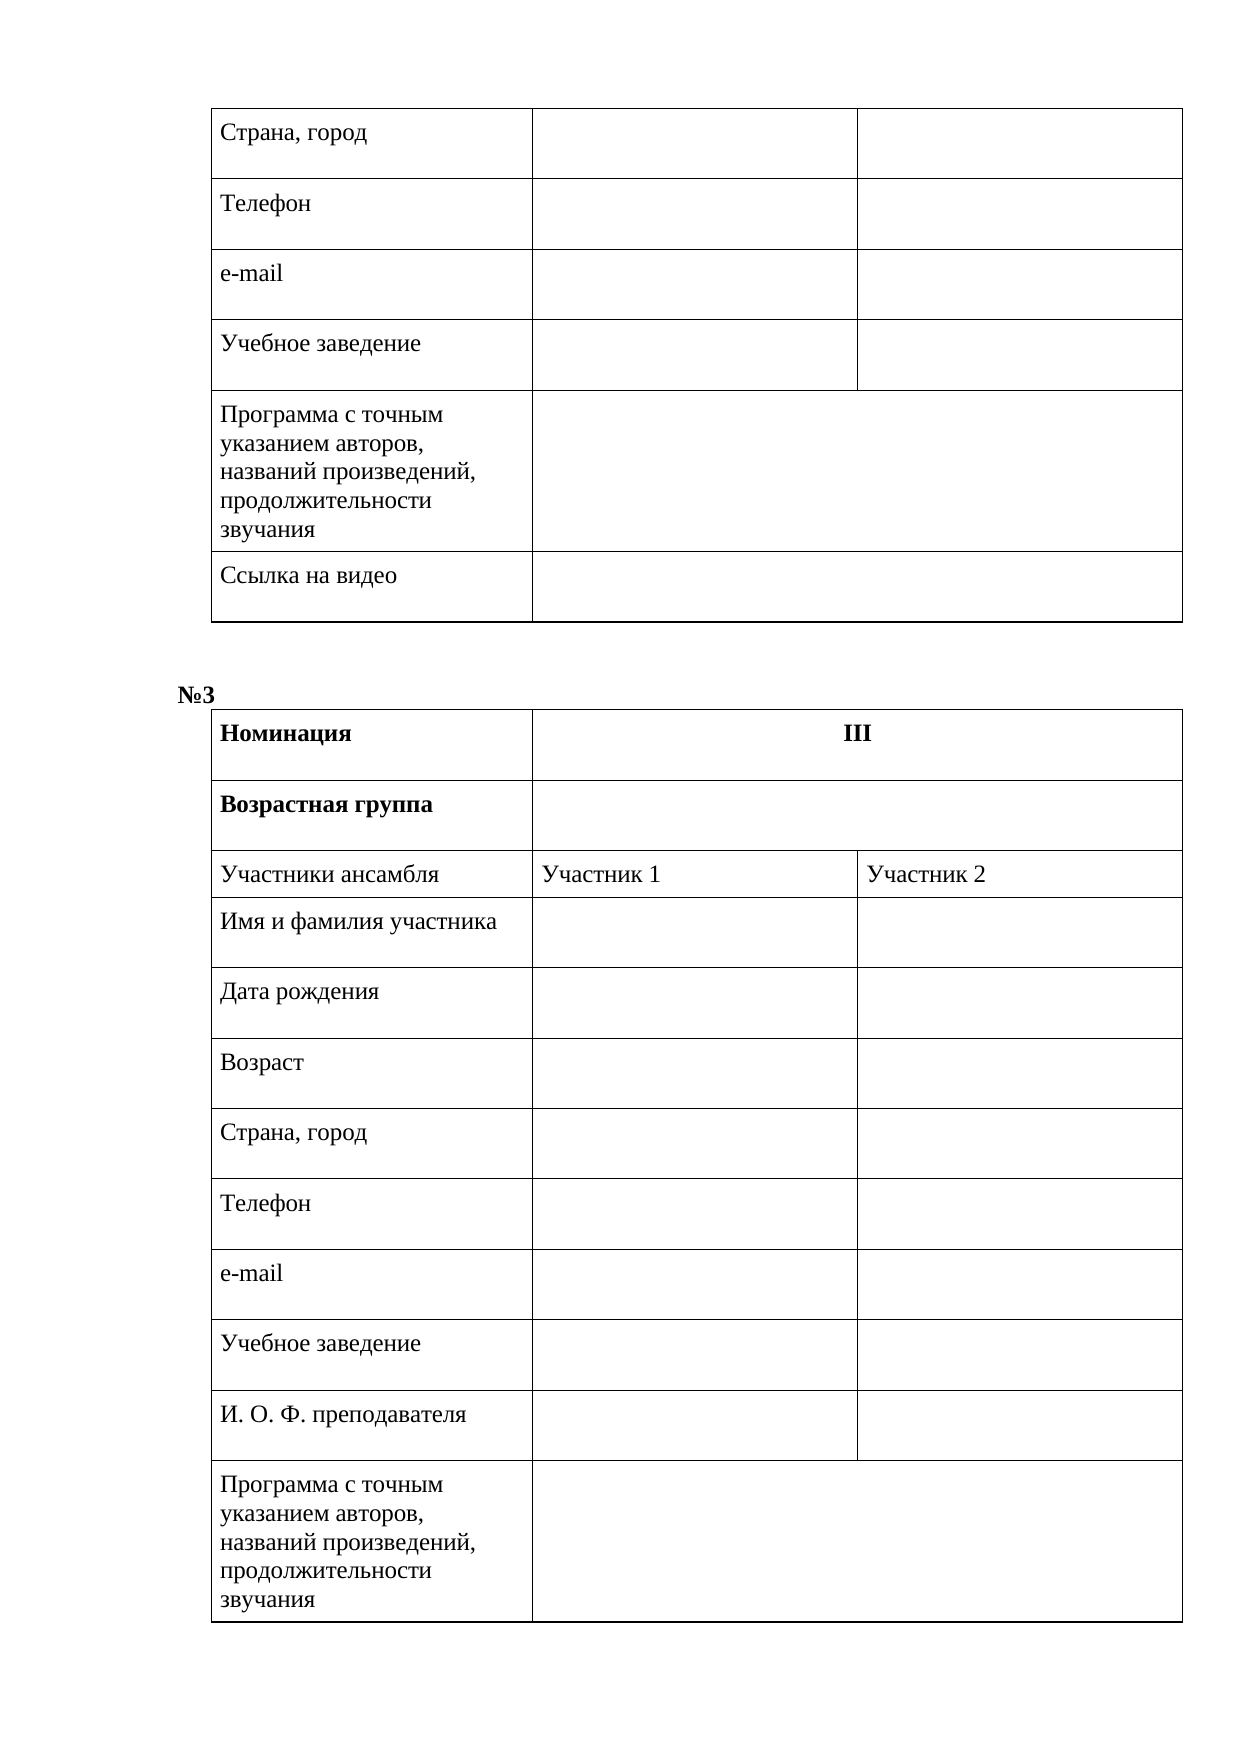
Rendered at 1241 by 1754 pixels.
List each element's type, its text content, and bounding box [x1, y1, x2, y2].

table_cell [533, 1179, 857, 1249]
table_cell [858, 968, 1182, 1037]
table_cell [858, 250, 1182, 319]
table_cell e-mail [212, 250, 532, 319]
table_cell [533, 1461, 1182, 1621]
table_cell [858, 1391, 1182, 1460]
table_cell Страна, город [212, 1109, 532, 1178]
table_cell Участники ансамбля [212, 851, 532, 897]
table_cell Возраст [212, 1039, 532, 1108]
table_cell [858, 1109, 1182, 1178]
table_cell [533, 391, 1182, 551]
table_cell Участник 1 [533, 851, 857, 897]
table_cell Страна, город [212, 109, 532, 178]
table_cell Телефон [212, 1179, 532, 1249]
table_cell [858, 179, 1182, 249]
table_cell Ссылка на видео [212, 552, 532, 621]
table_cell И. О. Ф. преподавателя [212, 1391, 532, 1460]
table_cell Учебное заведение [212, 320, 532, 389]
table_cell [533, 898, 857, 967]
table_cell [858, 1179, 1182, 1249]
text №3 [177, 680, 1152, 709]
table_cell [533, 1039, 857, 1108]
table_cell [858, 1320, 1182, 1389]
table_cell [858, 109, 1182, 178]
table_cell [533, 552, 1182, 621]
table_cell [533, 109, 857, 178]
table_cell Участник 2 [858, 851, 1182, 897]
table_cell [533, 968, 857, 1037]
table_cell e-mail [212, 1250, 532, 1319]
table_cell [858, 1039, 1182, 1108]
table_header Номинация [212, 710, 532, 780]
table_cell [533, 320, 857, 389]
table_cell Программа с точным указанием авторов, названий произведений, продолжительности звучания [212, 1461, 532, 1621]
table_cell [533, 179, 857, 249]
table_cell [858, 1250, 1182, 1319]
table_cell Дата рождения [212, 968, 532, 1037]
table_cell [858, 898, 1182, 967]
table_cell Имя и фамилия участника [212, 898, 532, 967]
table_cell [533, 1250, 857, 1319]
table_cell [533, 250, 857, 319]
table_cell [533, 1391, 857, 1460]
table_cell [533, 1109, 857, 1178]
table_cell Телефон [212, 179, 532, 249]
table_cell Программа с точным указанием авторов, названий произведений, продолжительности звучания [212, 391, 532, 551]
table_cell [533, 781, 1182, 850]
table_cell [858, 320, 1182, 389]
table_header III [533, 710, 1182, 780]
table_cell Учебное заведение [212, 1320, 532, 1389]
table_cell Возрастная группа [212, 781, 532, 850]
table_cell [533, 1320, 857, 1389]
